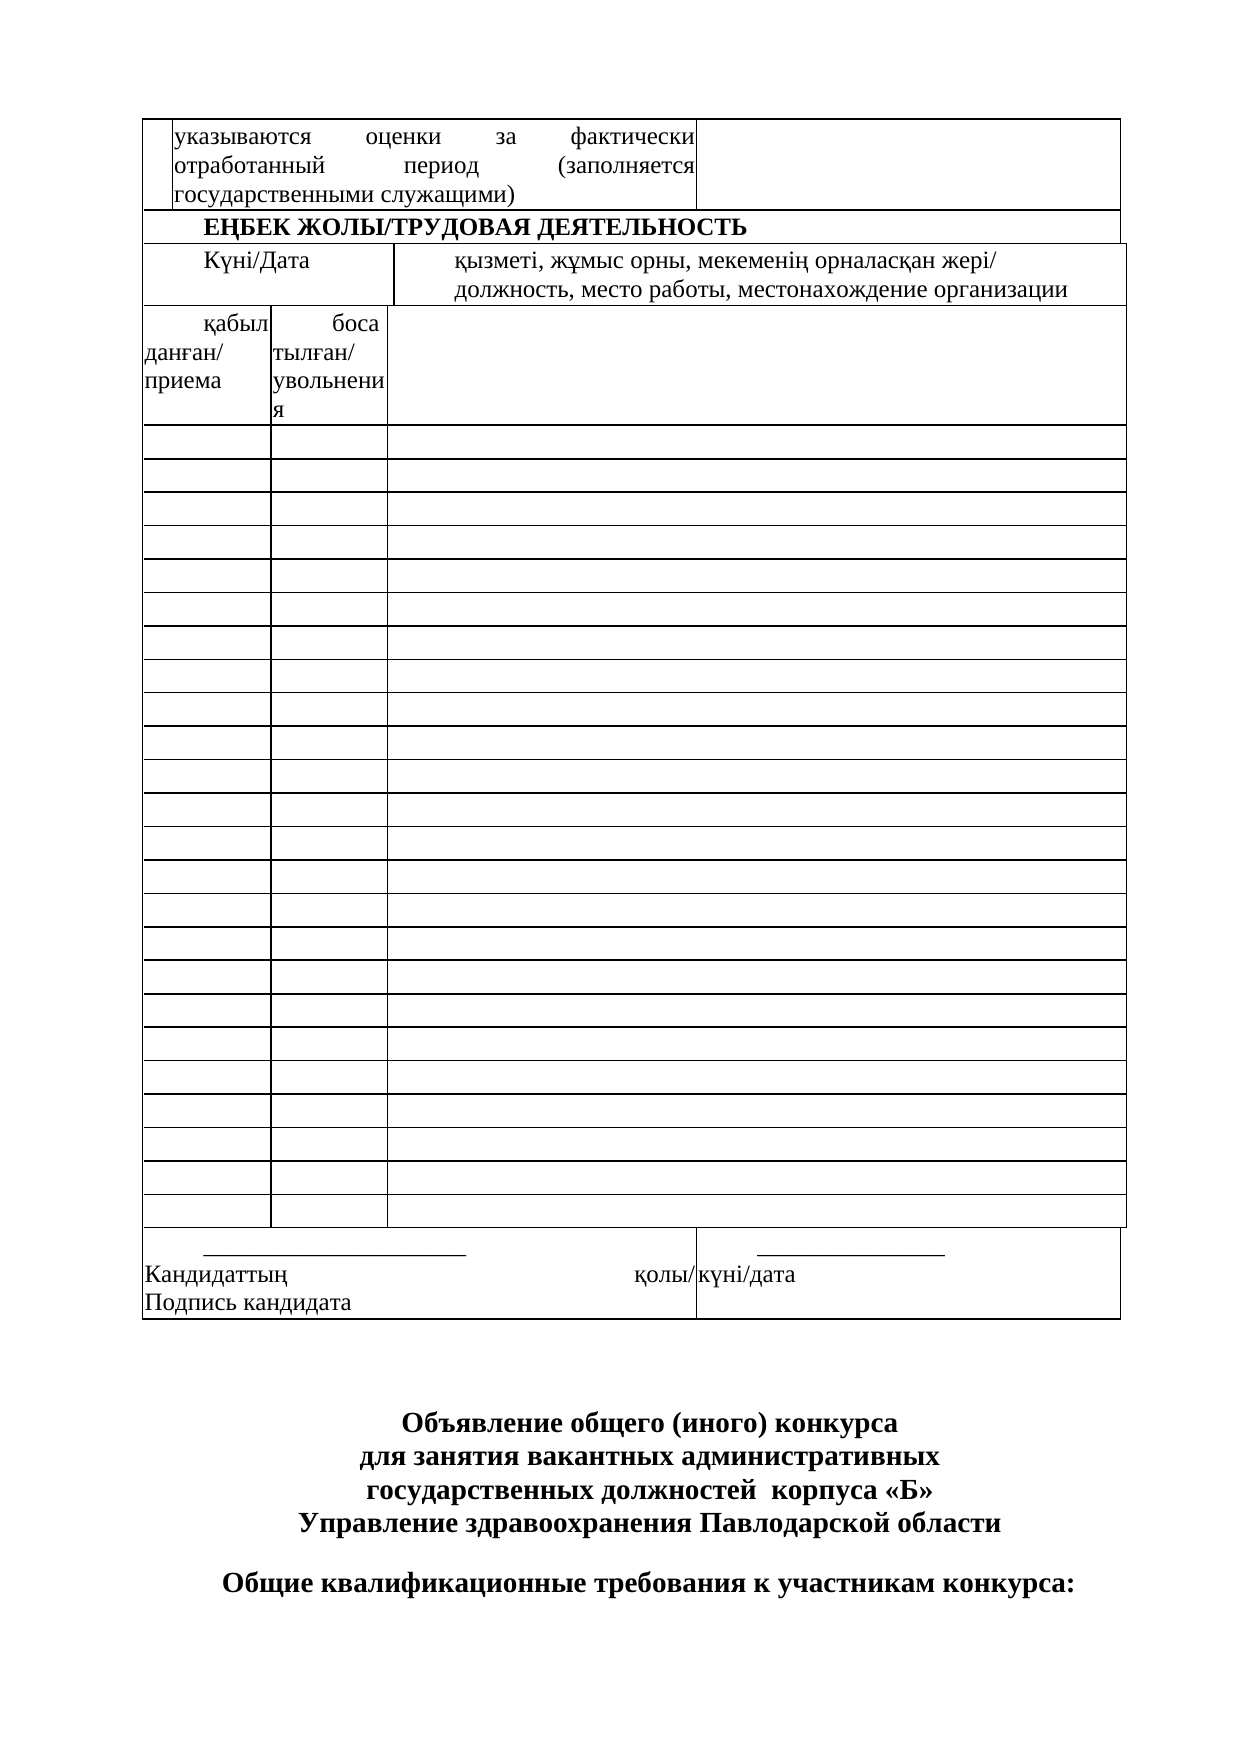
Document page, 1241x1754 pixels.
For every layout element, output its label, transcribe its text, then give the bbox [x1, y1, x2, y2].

table_cell [272, 526, 387, 558]
table_cell [272, 627, 387, 658]
table_cell [272, 928, 387, 959]
table_cell ЕҢБЕК ЖОЛЫ/ТРУДОВАЯ ДЕЯТЕЛЬНОСТЬ [143, 210, 1120, 242]
table_cell [143, 626, 270, 658]
table_cell [143, 1161, 270, 1193]
table_cell [388, 593, 1126, 625]
table_cell [388, 1195, 1126, 1227]
table_cell [272, 827, 387, 859]
table_cell [388, 794, 1126, 826]
table_cell [272, 693, 387, 725]
table_cell [388, 894, 1126, 926]
table_cell [143, 860, 270, 892]
table_cell [272, 760, 387, 792]
table_cell [143, 1094, 270, 1127]
table_cell [143, 960, 270, 993]
table_cell [143, 760, 270, 792]
table_cell [272, 560, 387, 592]
text для занятия вакантных административных [148, 1438, 1152, 1472]
table_cell [388, 928, 1126, 959]
table_cell [272, 493, 387, 525]
table_cell [143, 425, 270, 458]
table_cell [388, 727, 1126, 759]
table_cell [272, 894, 387, 926]
table_cell [143, 660, 270, 692]
table_cell [272, 1128, 387, 1160]
table_cell [388, 861, 1126, 892]
table_cell [272, 1162, 387, 1193]
text Объявление общего (иного) конкурса [148, 1405, 1152, 1438]
table_cell [388, 961, 1126, 993]
table_cell [388, 693, 1126, 725]
table_cell [388, 995, 1126, 1026]
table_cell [173, 120, 696, 209]
table_cell [143, 459, 270, 491]
table_cell _______________ күні/дата [697, 1228, 1120, 1318]
table_cell [388, 827, 1126, 859]
table_cell [272, 1028, 387, 1060]
table_cell [272, 961, 387, 993]
table_cell [143, 894, 270, 926]
table_cell [388, 460, 1126, 491]
table_cell [143, 827, 270, 859]
table_cell [272, 727, 387, 759]
table_cell [388, 1162, 1126, 1193]
table_cell [272, 426, 387, 458]
table_cell [143, 994, 270, 1026]
table_cell [697, 120, 1120, 209]
table_cell [143, 492, 270, 525]
table_cell [143, 793, 270, 826]
table_cell [388, 306, 1126, 424]
table_cell [143, 1195, 270, 1227]
table_cell [388, 1061, 1126, 1093]
table_cell [272, 1061, 387, 1093]
table_cell [272, 593, 387, 625]
table_cell [143, 1128, 270, 1160]
table_cell [143, 927, 270, 959]
table_cell 9. [143, 120, 172, 209]
table_cell [388, 627, 1126, 658]
table_cell қабылданған/приема [143, 306, 270, 424]
table_cell [143, 526, 270, 558]
table_cell [388, 426, 1126, 458]
table_cell [143, 559, 270, 592]
table_cell [388, 526, 1126, 558]
table_cell [388, 1095, 1126, 1127]
table_cell босатылған/ увольнения [272, 306, 387, 424]
text государственных должностей корпуса «Б» [148, 1472, 1152, 1506]
table_cell [272, 460, 387, 491]
table_cell қызметі, жұмыс орны, мекеменің орналасқан жері/ должность, место работы, местонахождение организации [395, 244, 1126, 305]
table_cell [143, 726, 270, 759]
table_cell [272, 794, 387, 826]
table_cell [272, 660, 387, 692]
table_cell [388, 660, 1126, 692]
table_cell [388, 1128, 1126, 1160]
table_cell [388, 1028, 1126, 1060]
table_cell [272, 995, 387, 1026]
table_cell [143, 1061, 270, 1093]
table_cell [388, 493, 1126, 525]
table_cell [272, 1195, 387, 1227]
text Общие квалификационные требования к участникам конкурса: [148, 1565, 1152, 1598]
table_cell Күні/Дата [143, 244, 393, 305]
table_cell [143, 1027, 270, 1060]
text Управление здравоохранения Павлодарской области [148, 1506, 1152, 1539]
table_cell [272, 1095, 387, 1127]
table_cell [388, 760, 1126, 792]
table_cell [143, 593, 270, 625]
table_cell [143, 693, 270, 725]
table_cell [388, 560, 1126, 592]
table_cell [272, 861, 387, 892]
table_cell _____________________ Кандидаттың қолы/ Подпись кандидата [143, 1228, 696, 1318]
